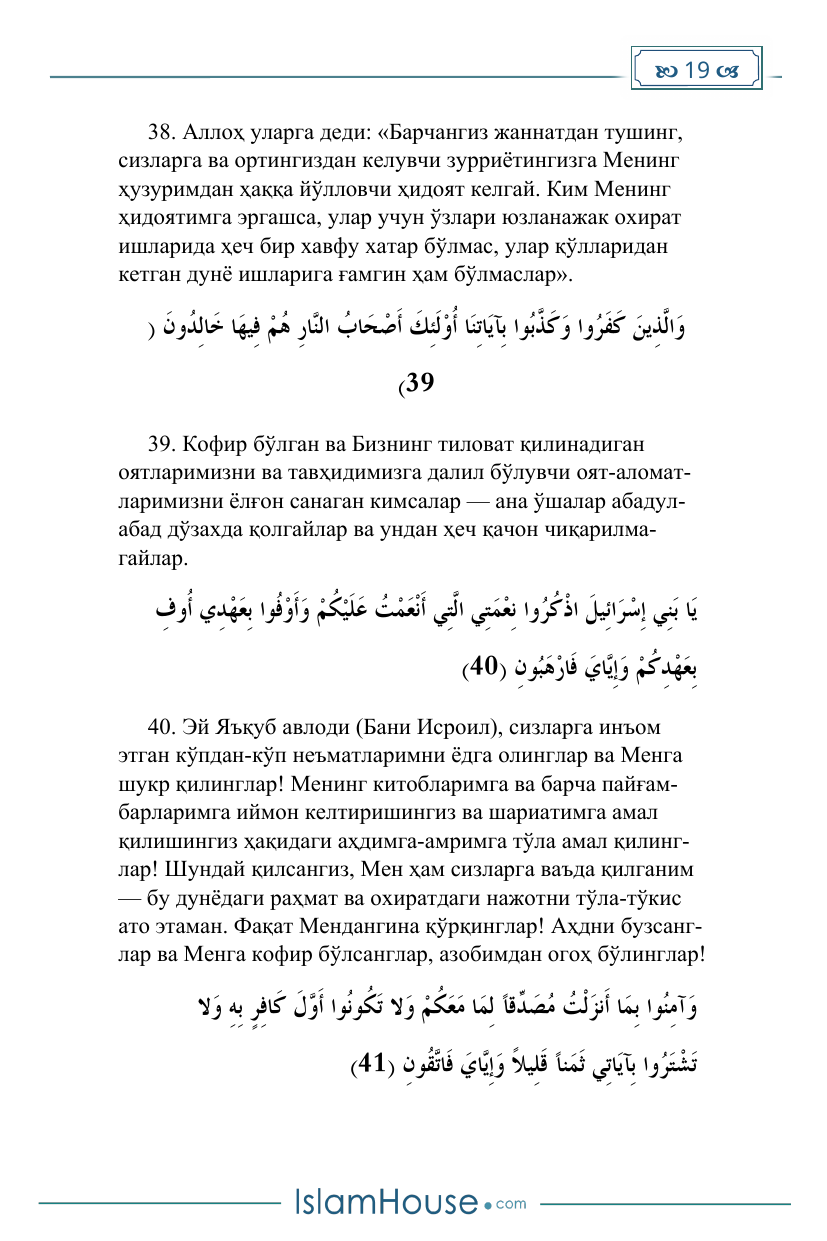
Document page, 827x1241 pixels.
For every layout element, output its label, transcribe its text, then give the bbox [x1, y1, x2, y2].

text وَآمِنُوا بِمَا أَنزَلْتُ مُصَدِّقاً لِمَا مَعَكُمْ وَلا تَكُونُوا أَوَّلَ كَافِرٍ بِهِ وَلا تَشْتَرُوا بِآيَاتِي ثَمَناً قَلِيلاً وَإِيَّايَ فَاتَّقُونِ (41) [136, 986, 697, 1088]
text يَا بَنِي إِسْرَائِيلَ اذْكُرُوا نِعْمَتِي الَّتِي أَنْعَمْتُ عَلَيْكُمْ وَأَوْفُوا بِعَهْدِي أُوفِ بِعَهْدِكُمْ وَإِيَّايَ فَارْهَبُونِ (40) [136, 589, 697, 691]
picture [31, 1182, 282, 1220]
text 39. Кофир бўлган ва Бизнинг тиловат қилинадиган оятларимизни ва тавҳидимизга далил бўлувчи оят-аломат-ларимизни ёлғон санаган кимсалар — ана ўшалар абадул-абад дўзахда қолгайлар ва ундан ҳеч қачон чиқарилма-гайлар. [118, 430, 709, 570]
text 40. Эй Яъқуб авлоди (Бани Исроил), сизларга инъом этган кўпдан-кўп неъматларимни ёдга олинглар ва Менга шукр қилинглар! Менинг китобларимга ва барча пайғам-барларимга иймон келтиришингиз ва шариатимга амал қилишингиз ҳақидаги аҳдимга-амримга тўла амал қилинг-лар! Шундай қилсангиз, Мен ҳам сизларга ваъда қилганим — бу дунёдаги раҳмат ва охиратдаги нажотни тўла-тўкис ато этаман. Фақат Мендангина қўрқинглар! Аҳдни бузсанг-лар ва Менга кофир бўлсанглар, азобимдан огоҳ бўлинглар! [118, 713, 709, 967]
text 38. Аллоҳ уларга деди: «Барчангиз жаннатдан тушинг, сизларга ва ортингиздан келувчи зурриётингизга Менинг ҳузуримдан ҳаққа йўлловчи ҳидоят келгай. Ким Менинг ҳидоятимга эргашса, улар учун ўзлари юзланажак охират ишларида ҳеч бир хавфу хатар бўлмас, улар қўлларидан кетган дунё ишларига ғамгин ҳам бўлмаслар». [118, 118, 709, 287]
picture [288, 1183, 791, 1221]
text وَالَّذِينَ كَفَرُوا وَكَذَّبُوا بِآيَاتِنَا أُوْلَئِكَ أَصْحَابُ النَّارِ هُمْ فِيهَا خَالِدُونَ (39) [136, 305, 697, 408]
